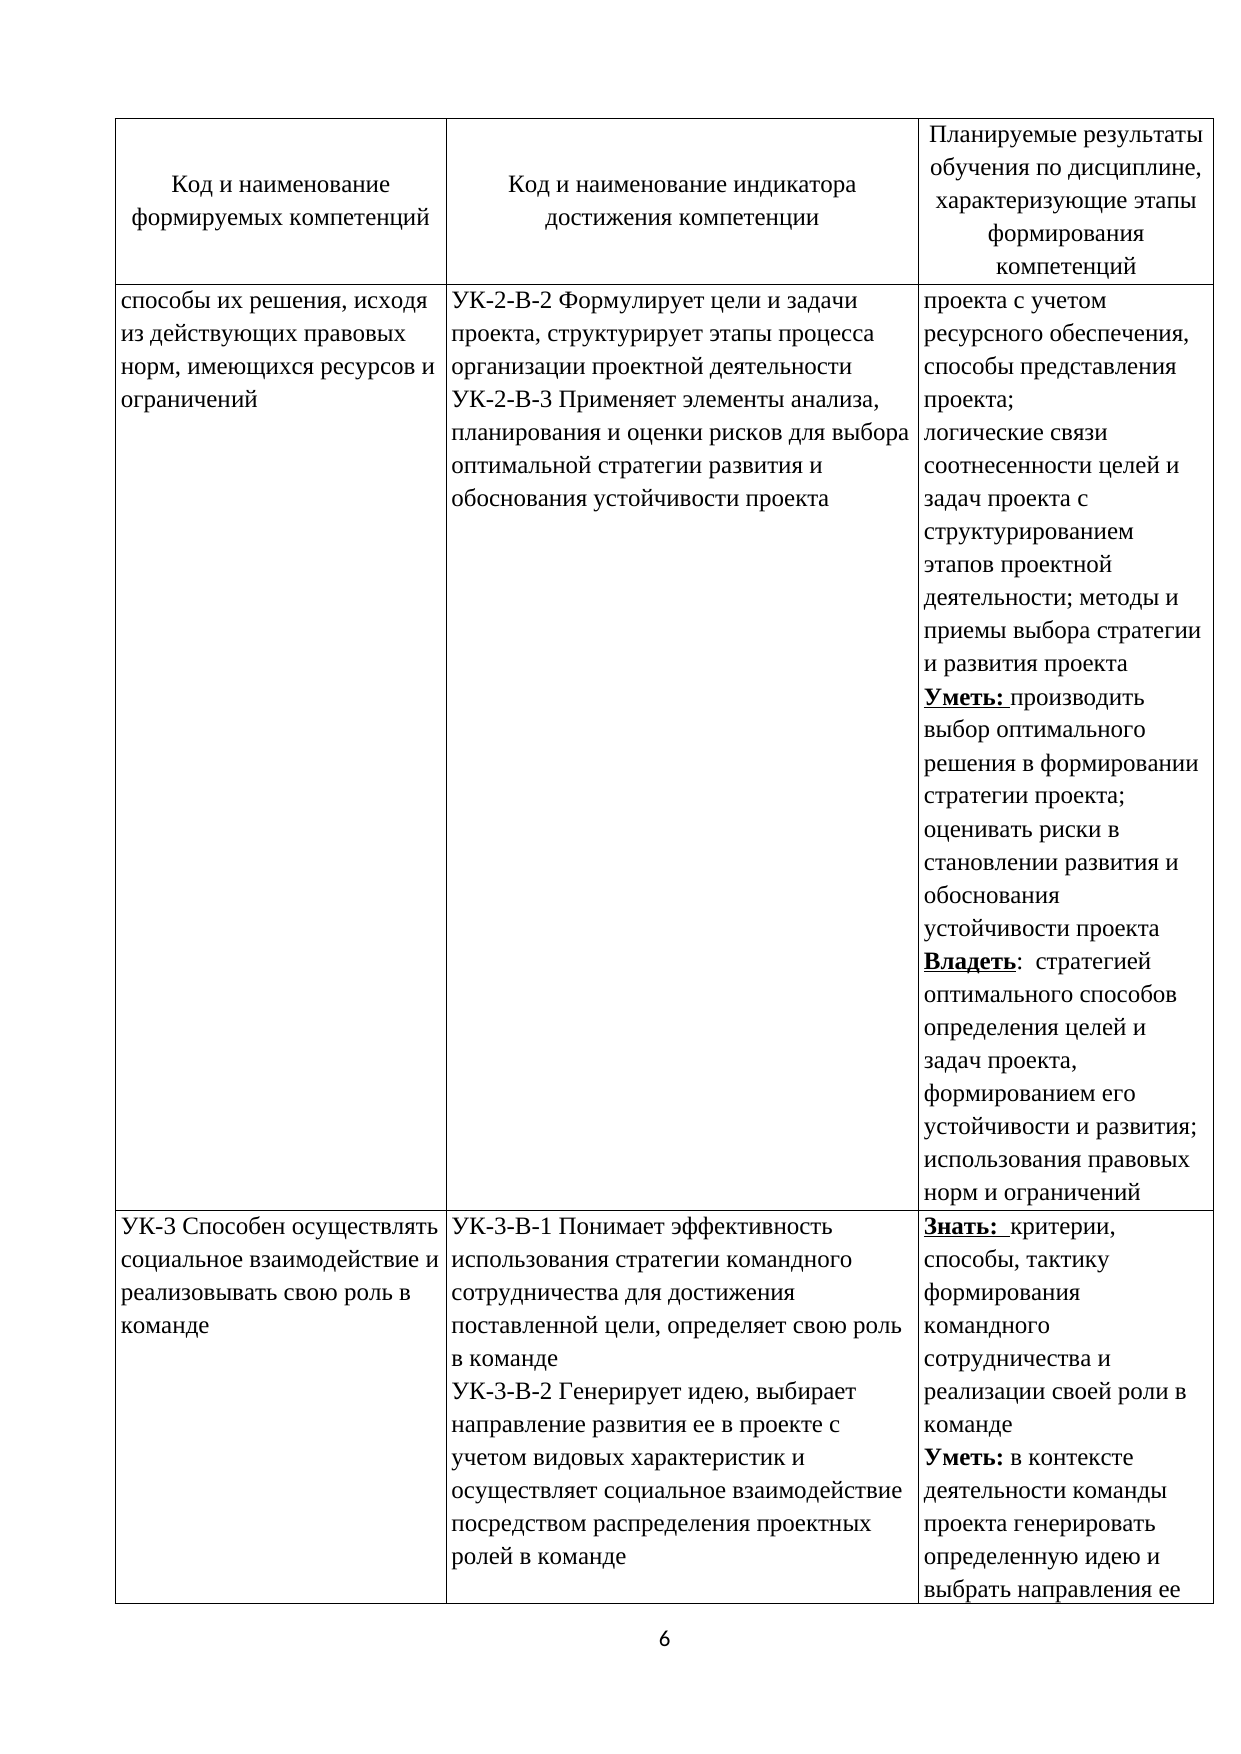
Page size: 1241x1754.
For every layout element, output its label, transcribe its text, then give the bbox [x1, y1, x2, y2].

table_cell УК-3 Способен осуществлять социальное взаимодействие и реализовывать свою роль в команде [116, 1211, 446, 1603]
table_header Код и наименование индикатора достижения компетенции [447, 119, 918, 284]
table_header Планируемые результаты обучения по дисциплине, характеризующие этапы формирования компетенций [919, 119, 1213, 284]
table_header Код и наименование формируемых компетенций [116, 119, 446, 284]
